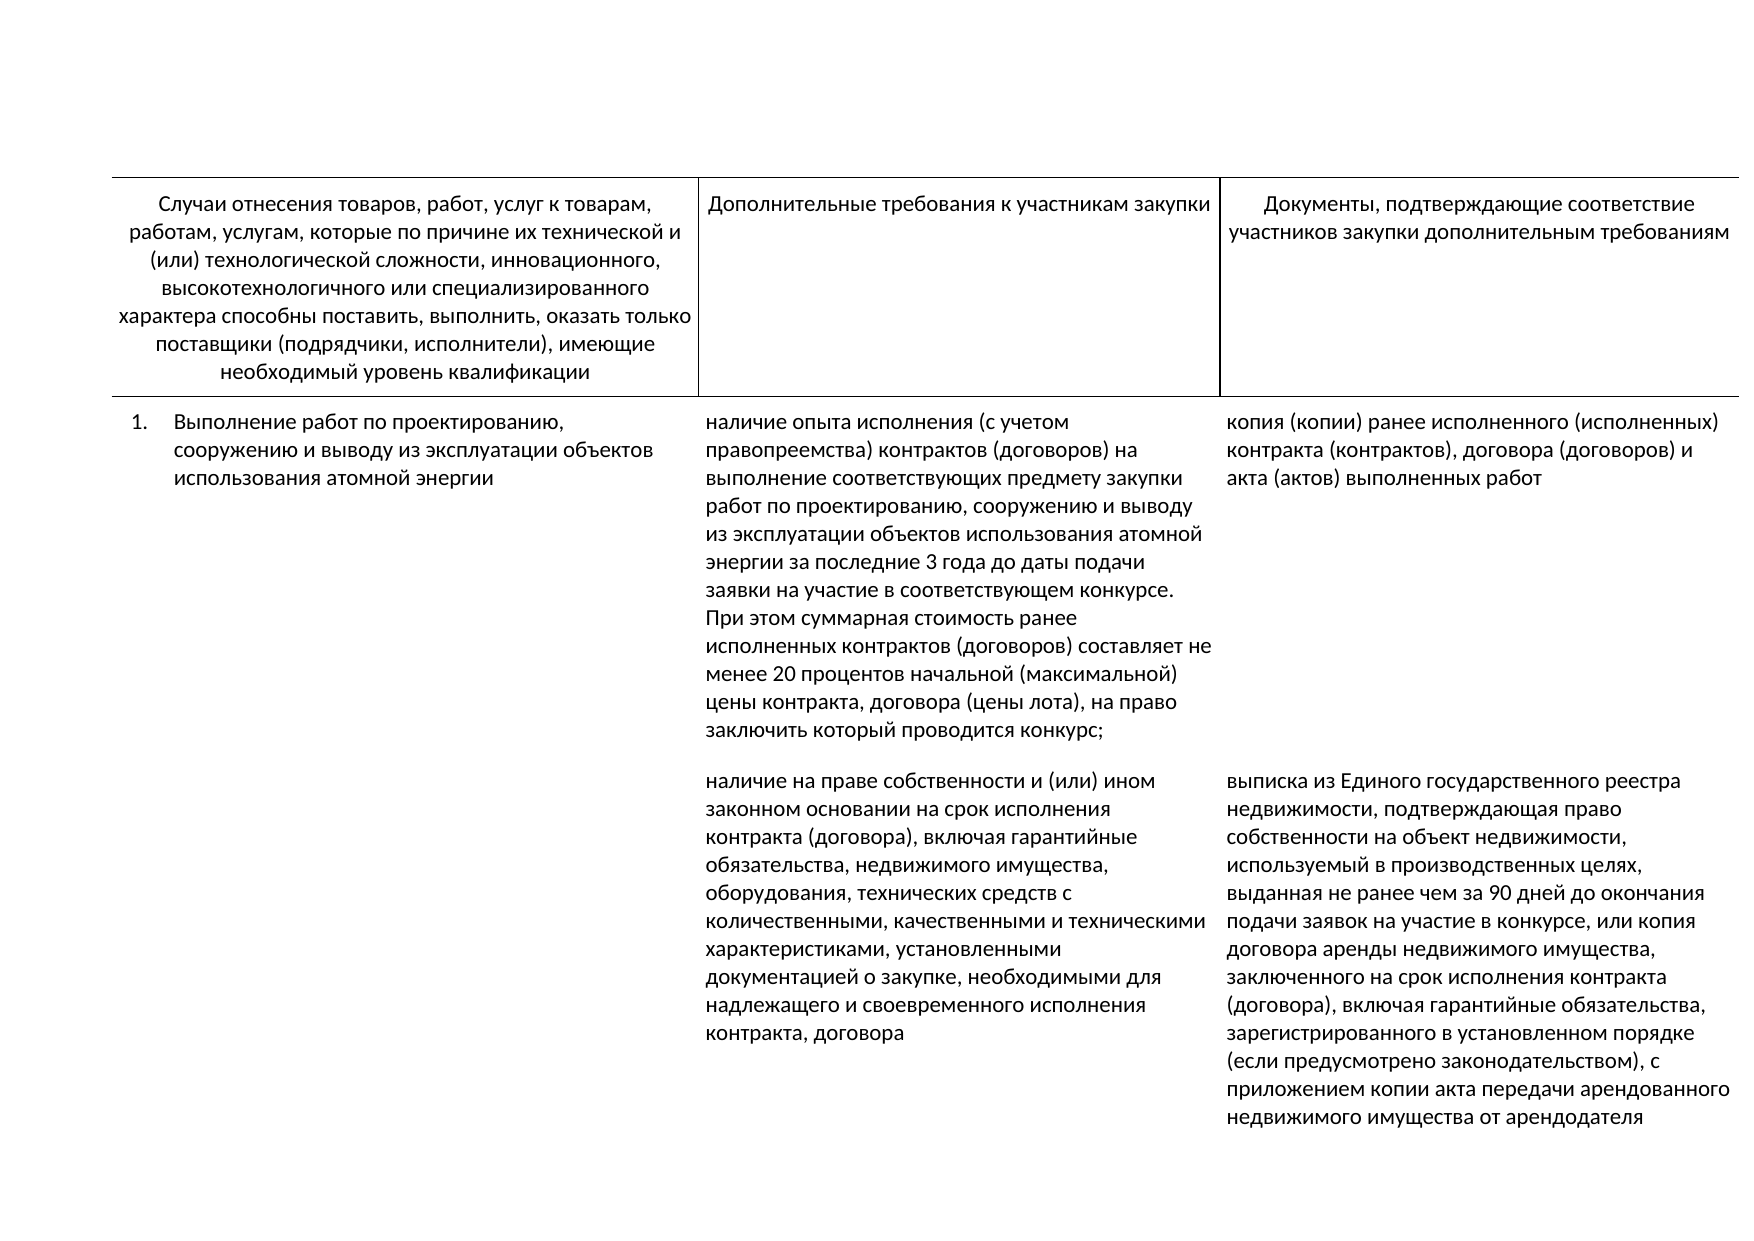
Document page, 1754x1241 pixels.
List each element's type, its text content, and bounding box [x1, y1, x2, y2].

table_header Дополнительные требования к участникам закупки [699, 178, 1219, 396]
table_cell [699, 754, 1220, 1141]
table_cell наличие опыта исполнения (с учетом правопреемства) контрактов (договоров) на выполнение соответствующих предмету закупки работ по проектированию, сооружению и выводу из эксплуатации объектов использования атомной энергии за последние 3 года до даты подачи заявки на участие в соответствующем конкурсе. При этом суммарная стоимость ранее исполненных контрактов (договоров) составляет не менее 20 процентов начальной (максимальной) цены контракта, договора (цены лота), на право заключить который проводится конкурс; [699, 397, 1220, 754]
table_cell 1. [112, 397, 167, 1141]
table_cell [1220, 754, 1739, 1141]
table_header Документы, подтверждающие соответствие участников закупки дополнительным требованиям [1221, 178, 1739, 396]
table_header Случаи отнесения товаров, работ, услуг к товарам, работам, услугам, которые по причине их технической и (или) технологической сложности, инновационного, высокотехнологичного или специализированного характера способны поставить, выполнить, оказать только поставщики (подрядчики, исполнители), имеющие необходимый уровень квалификации [112, 178, 698, 396]
table_cell Выполнение работ по проектированию, сооружению и выводу из эксплуатации объектов использования атомной энергии [167, 397, 699, 1141]
table_cell копия (копии) ранее исполненного (исполненных) контракта (контрактов), договора (договоров) и акта (актов) выполненных работ [1220, 397, 1739, 754]
